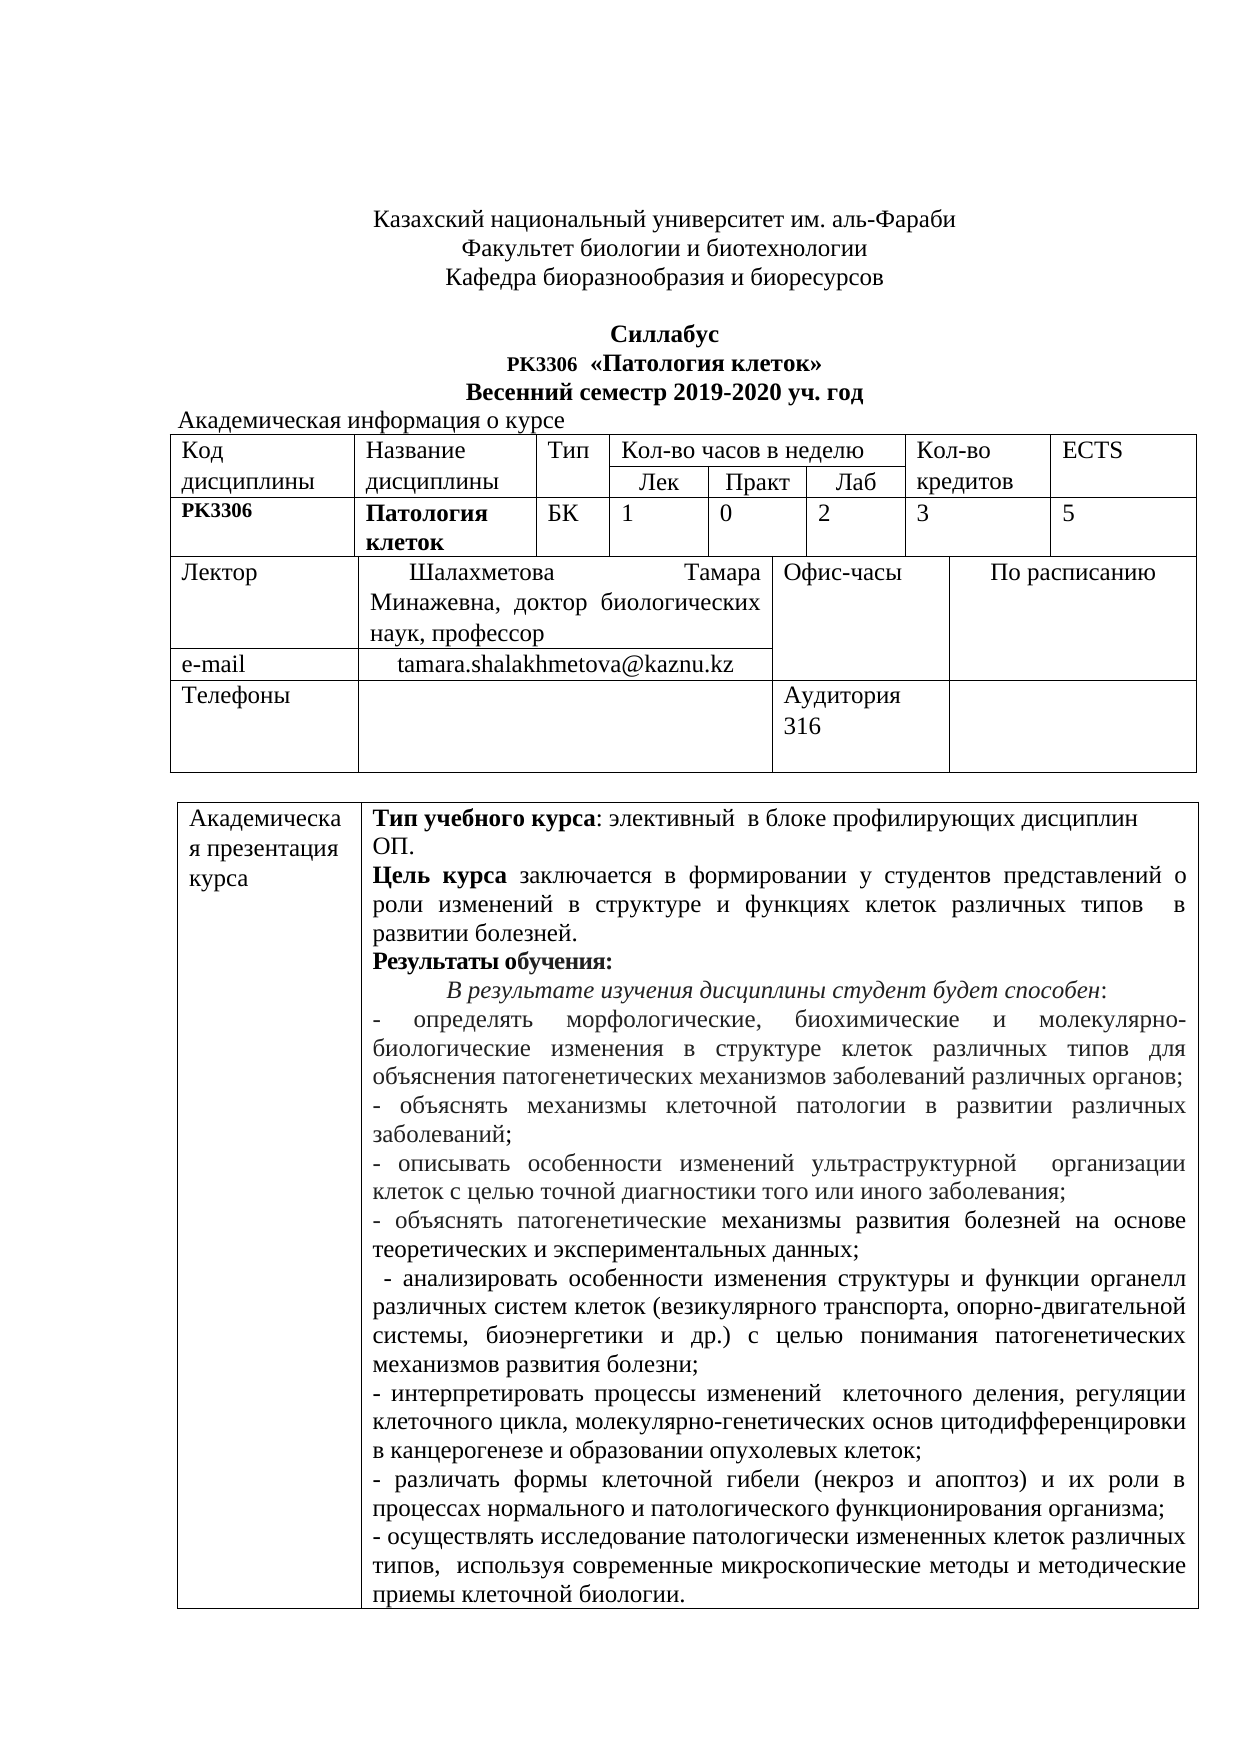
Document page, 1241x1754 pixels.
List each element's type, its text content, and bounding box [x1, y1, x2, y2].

table_cell По расписанию [950, 557, 1196, 679]
table_header Код дисциплины [171, 435, 354, 497]
table_cell Практ [709, 467, 806, 497]
text Академическая информация о курсе [177, 406, 1152, 434]
table_cell Лектор [171, 557, 358, 648]
table_header Название дисциплины [355, 435, 536, 497]
table_cell [359, 681, 772, 772]
table_header Кол-во кредитов [906, 435, 1050, 497]
table_cell БК [537, 498, 609, 556]
table_cell 0 [709, 498, 806, 556]
table_cell e-mail [171, 649, 358, 679]
table_header Кол-во часов в неделю [610, 435, 905, 466]
table_cell 2 [807, 498, 905, 556]
table_cell PK3306 [171, 498, 354, 556]
table_cell tamara.shalakhmetova@kaznu.kz [359, 649, 772, 679]
text PK3306 «Патология клеток» [177, 348, 1152, 377]
table_cell Телефоны [171, 681, 358, 772]
table_cell Патология клеток [355, 498, 536, 556]
text Кафедра биоразнообразия и биоресурсов [177, 262, 1152, 291]
table_cell Шалахметова Тамара Минажевна, доктор биологических наук, профессор [359, 557, 772, 648]
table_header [178, 803, 361, 1608]
table_cell Офис-часы [773, 557, 949, 679]
table_header ECTS [1051, 435, 1196, 497]
table_cell Лек [610, 467, 708, 497]
text Факультет биологии и биотехнологии [177, 233, 1152, 262]
table_cell Аудитория 316 [773, 681, 949, 772]
table_cell 3 [906, 498, 1050, 556]
text Силлабус [177, 319, 1152, 348]
table_cell [950, 681, 1196, 772]
text Весенний семестр 2019-2020 уч. год [177, 377, 1152, 406]
table_cell 5 [1051, 498, 1196, 556]
text Казахский национальный университет им. аль-Фараби [177, 204, 1152, 233]
table_cell 1 [610, 498, 708, 556]
table_header Тип [537, 435, 609, 497]
table_cell Лаб [807, 467, 905, 497]
